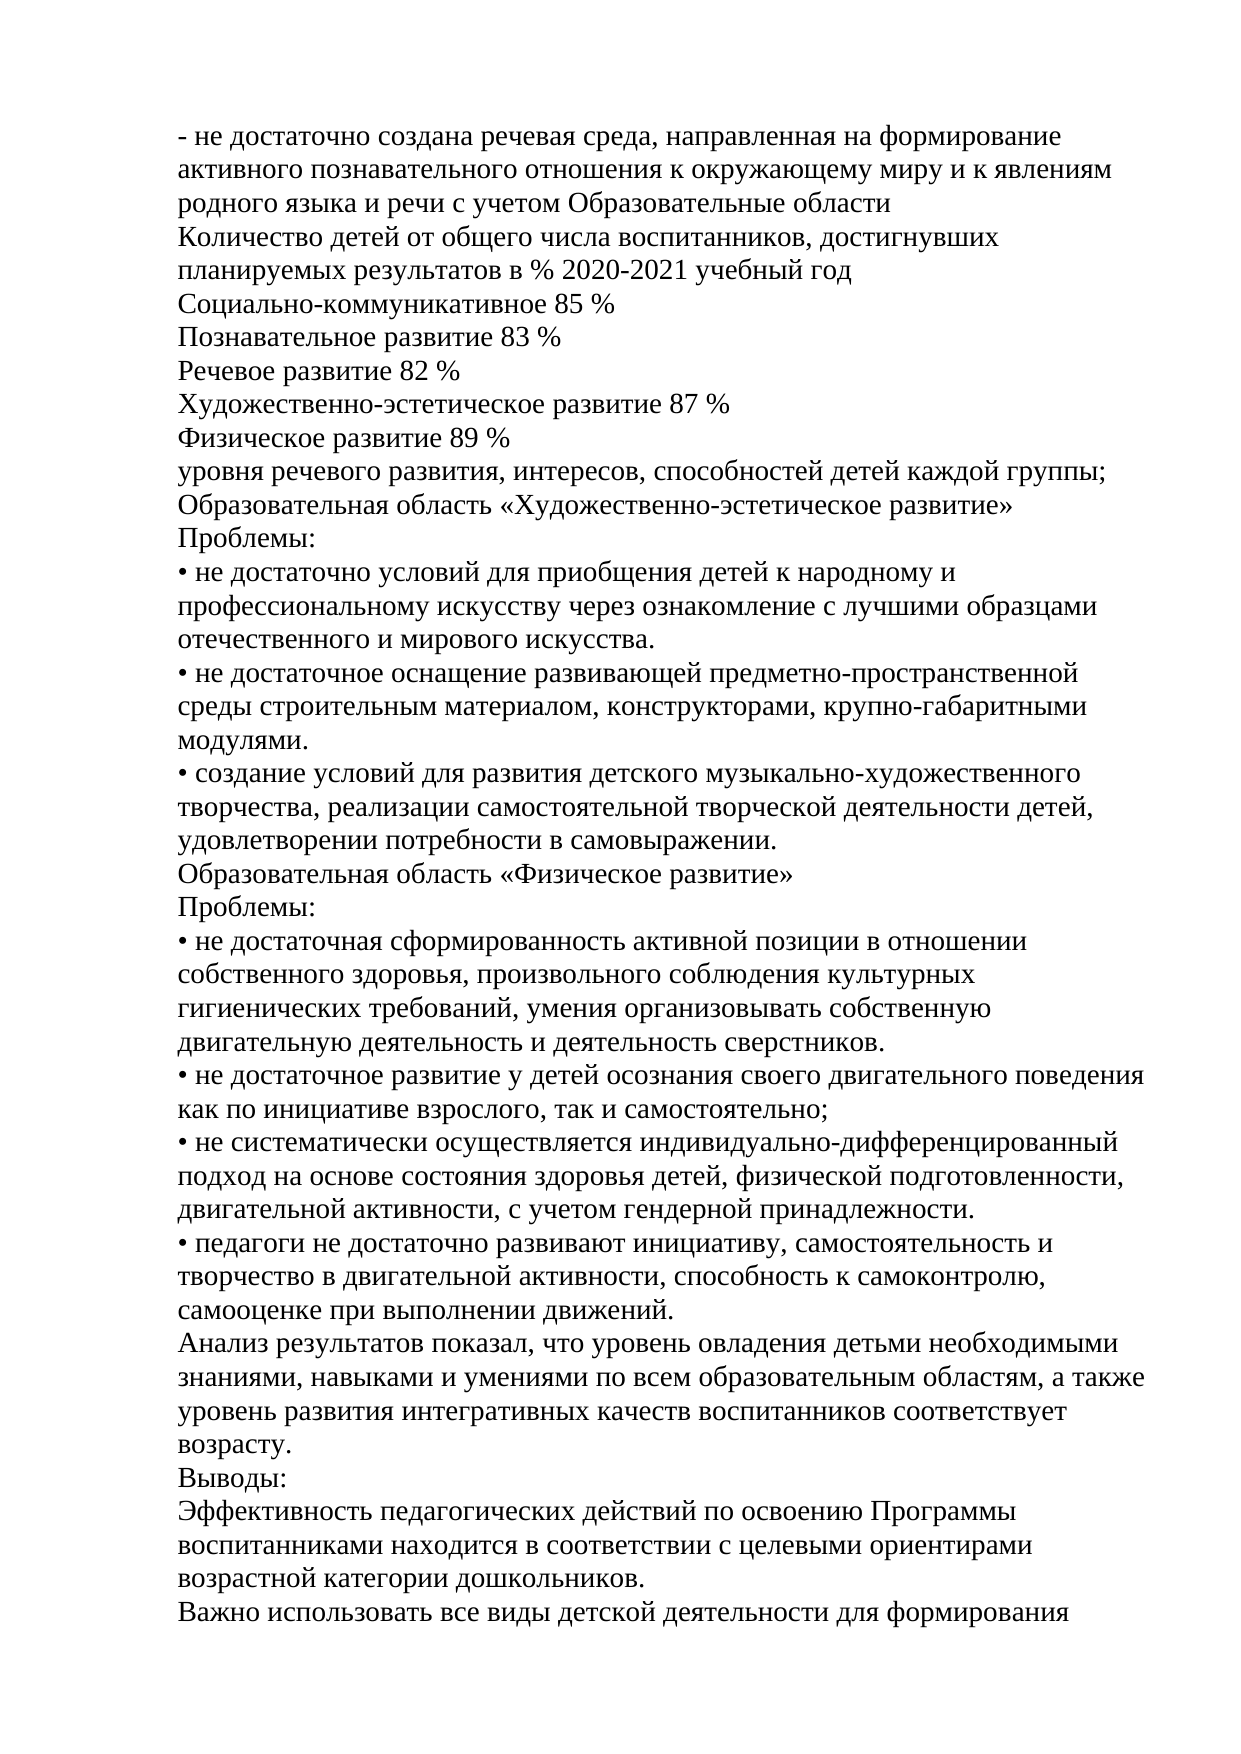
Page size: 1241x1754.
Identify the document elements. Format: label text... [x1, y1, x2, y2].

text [177, 453, 1152, 1627]
text Количество детей от общего числа воспитанников, достигнувших планируемых результатов в % 2020-2021 учебный год Социально-коммуникативное 85 % Познавательное развитие 83 % Речевое развитие 82 % Художественно-эстетическое развитие 87 % Физическое развитие 89 % [177, 219, 1152, 453]
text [177, 118, 1152, 219]
